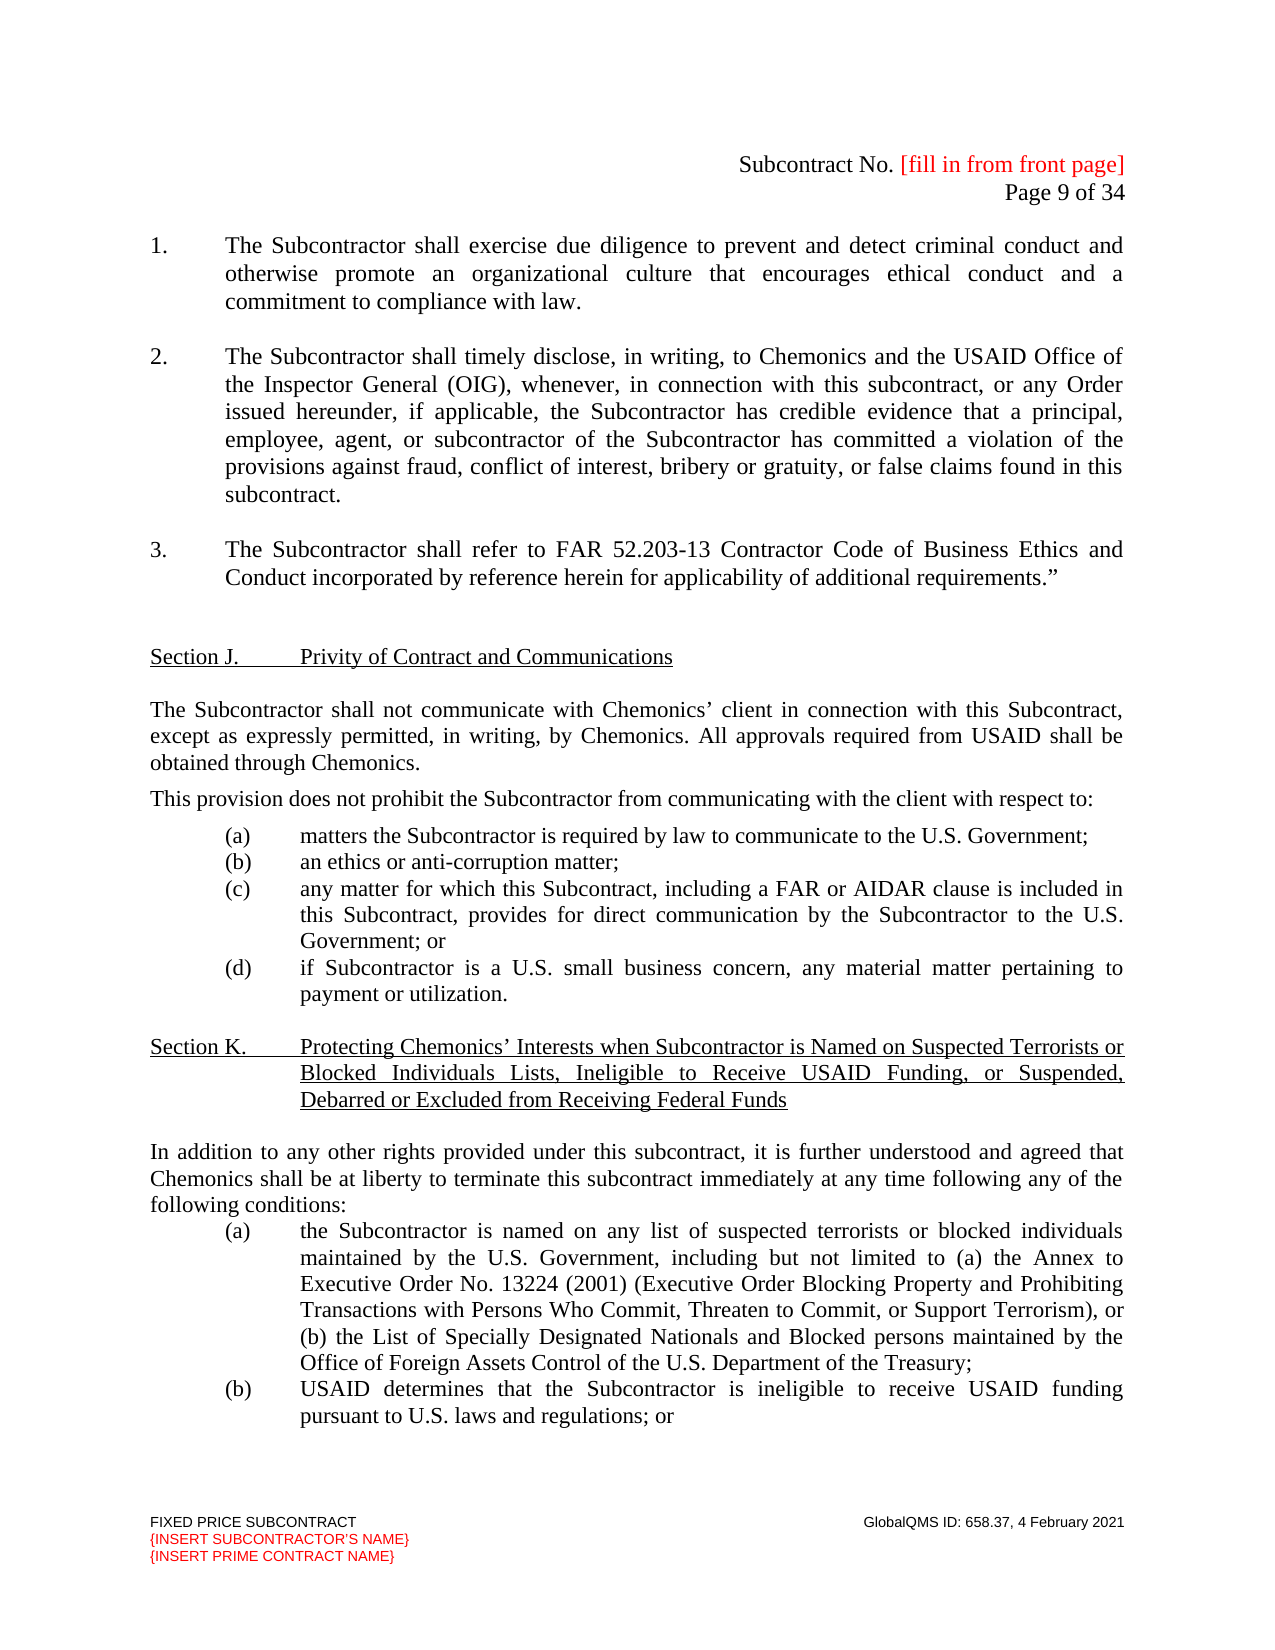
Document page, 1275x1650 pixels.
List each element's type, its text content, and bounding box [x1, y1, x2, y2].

text (c) any matter for which this Subcontract, including a FAR or AIDAR clause is included in this Subcontract, provides for direct communication by the Subcontractor to the U.S. Government; or [225, 875, 1125, 954]
list The Subcontractor shall refer to FAR 52.203-13 Contractor Code of Business Ethics and Conduct incorporated by reference herein for applicability of additional requirements.” [150, 535, 1125, 590]
text (b) USAID determines that the Subcontractor is ineligible to receive USAID funding pursuant to U.S. laws and regulations; or [225, 1376, 1125, 1428]
list The Subcontractor shall timely disclose, in writing, to Chemonics and the USAID Office of the Inspector General (OIG), whenever, in connection with this subcontract, or any Order issued hereunder, if applicable, the Subcontractor has credible evidence that a principal, employee, agent, or subcontractor of the Subcontractor has committed a violation of the provisions against fraud, conflict of interest, bribery or gratuity, or false claims found in this subcontract. [150, 342, 1125, 508]
subtitle Protecting Chemonics’ Interests when Subcontractor is Named on Suspected Terrorists or Blocked Individuals Lists, Ineligible to Receive USAID Funding, or Suspended, Debarred or Excluded from Receiving Federal Funds [150, 1057, 1125, 1112]
subtitle Privity of Contract and Communications [150, 643, 1125, 669]
text This provision does not prohibit the Subcontractor from communicating with the client with respect to: [150, 785, 1125, 812]
text (b) an ethics or anti-corruption matter; [150, 848, 1125, 875]
subtitle Protecting Chemonics’ Interests when Subcontractor is Named on Suspected Terrorists or Blocked Individuals Lists, Ineligible to Receive USAID Funding, or Suspended, Debarred or Excluded from Receiving Federal Funds [150, 1033, 1125, 1056]
text (d) if Subcontractor is a U.S. small business concern, any material matter pertaining to payment or utilization. [225, 954, 1125, 1007]
text In addition to any other rights provided under this subcontract, it is further understood and agreed that Chemonics shall be at liberty to terminate this subcontract immediately at any time following any of the following conditions: [150, 1138, 1125, 1217]
text (a) matters the Subcontractor is required by law to communicate to the U.S. Government; [150, 822, 1125, 848]
text (a) the Subcontractor is named on any list of suspected terrorists or blocked individuals maintained by the U.S. Government, including but not limited to (a) the Annex to Executive Order No. 13224 (2001) (Executive Order Blocking Property and Prohibiting Transactions with Persons Who Commit, Threaten to Commit, or Support Terrorism), or (b) the List of Specially Designated Nationals and Blocked persons maintained by the Office of Foreign Assets Control of the U.S. Department of the Treasury; [225, 1217, 1125, 1376]
list The Subcontractor shall exercise due diligence to prevent and detect criminal conduct and otherwise promote an organizational culture that encourages ethical conduct and a commitment to compliance with law. [150, 232, 1125, 314]
text The Subcontractor shall not communicate with Chemonics’ client in connection with this Subcontract, except as expressly permitted, in writing, by Chemonics. All approvals required from USAID shall be obtained through Chemonics. [150, 696, 1125, 775]
